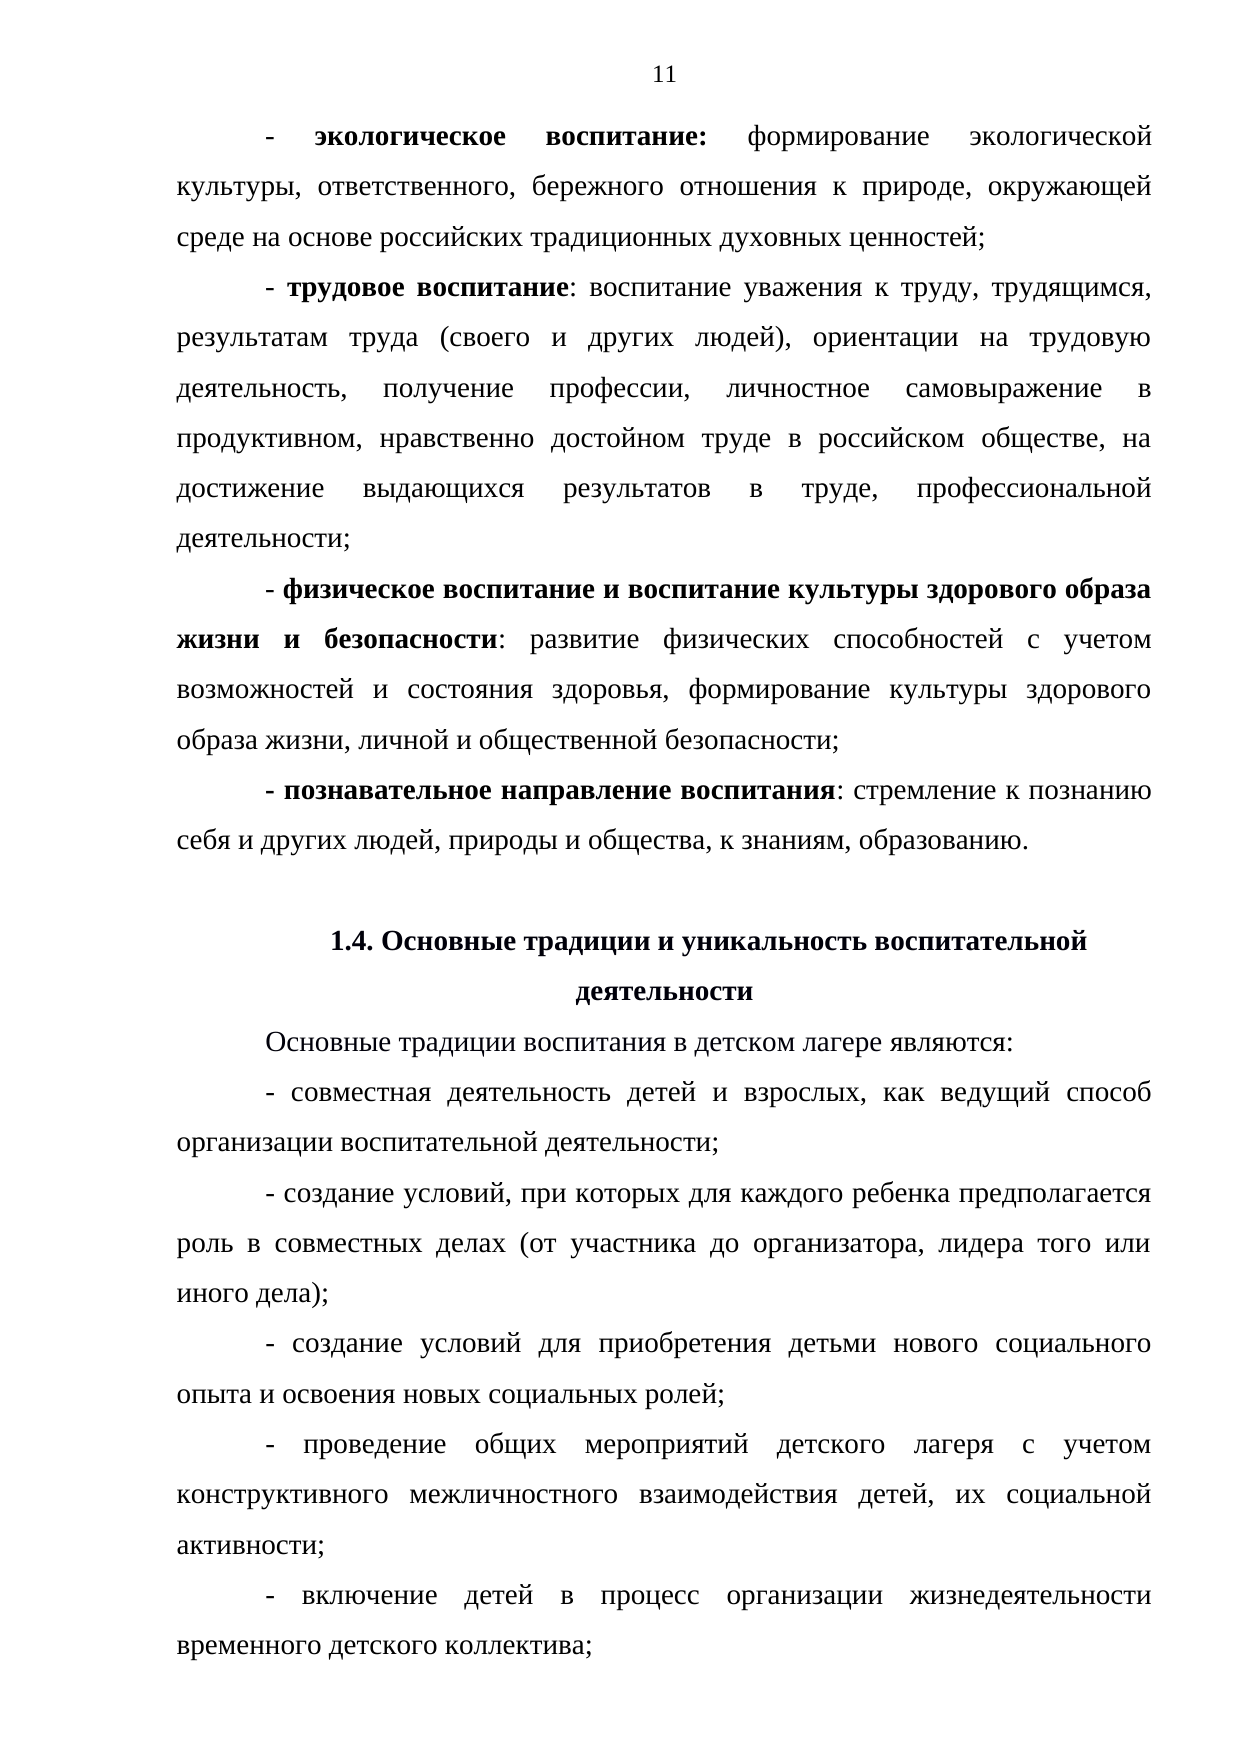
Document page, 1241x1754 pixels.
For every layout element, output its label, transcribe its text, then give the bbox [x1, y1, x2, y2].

text - трудовое воспитание: воспитание уважения к труду, трудящимся, результатам труда (своего и других людей), ориентации на трудовую деятельность, получение профессии, личностное самовыражение в продуктивном, нравственно достойном труде в российском обществе, на достижение выдающихся результатов в труде, профессиональной деятельности; [176, 269, 1152, 554]
text - совместная деятельность детей и взрослых, как ведущий способ организации воспитательной деятельности; [176, 1074, 1152, 1158]
text 1.4. Основные традиции и уникальность воспитательной деятельности [176, 923, 1152, 1007]
text - включение детей в процесс организации жизнедеятельности временного детского коллектива; [176, 1577, 1152, 1661]
text - создание условий для приобретения детьми нового социального опыта и освоения новых социальных ролей; [176, 1326, 1152, 1409]
text - экологическое воспитание: формирование экологической культуры, ответственного, бережного отношения к природе, окружающей среде на основе российских традиционных духовных ценностей; [176, 118, 1152, 252]
text - познавательное направление воспитания: стремление к познанию себя и других людей, природы и общества, к знаниям, образованию. [176, 772, 1152, 856]
text - физическое воспитание и воспитание культуры здорового образа жизни и безопасности: развитие физических способностей с учетом возможностей и состояния здоровья, формирование культуры здорового образа жизни, личной и общественной безопасности; [176, 571, 1152, 755]
text - проведение общих мероприятий детского лагеря с учетом конструктивного межличностного взаимодействия детей, их социальной активности; [176, 1426, 1152, 1560]
text - создание условий, при которых для каждого ребенка предполагается роль в совместных делах (от участника до организатора, лидера того или иного дела); [176, 1175, 1152, 1309]
text Основные традиции воспитания в детском лагере являются: [176, 1024, 1152, 1057]
